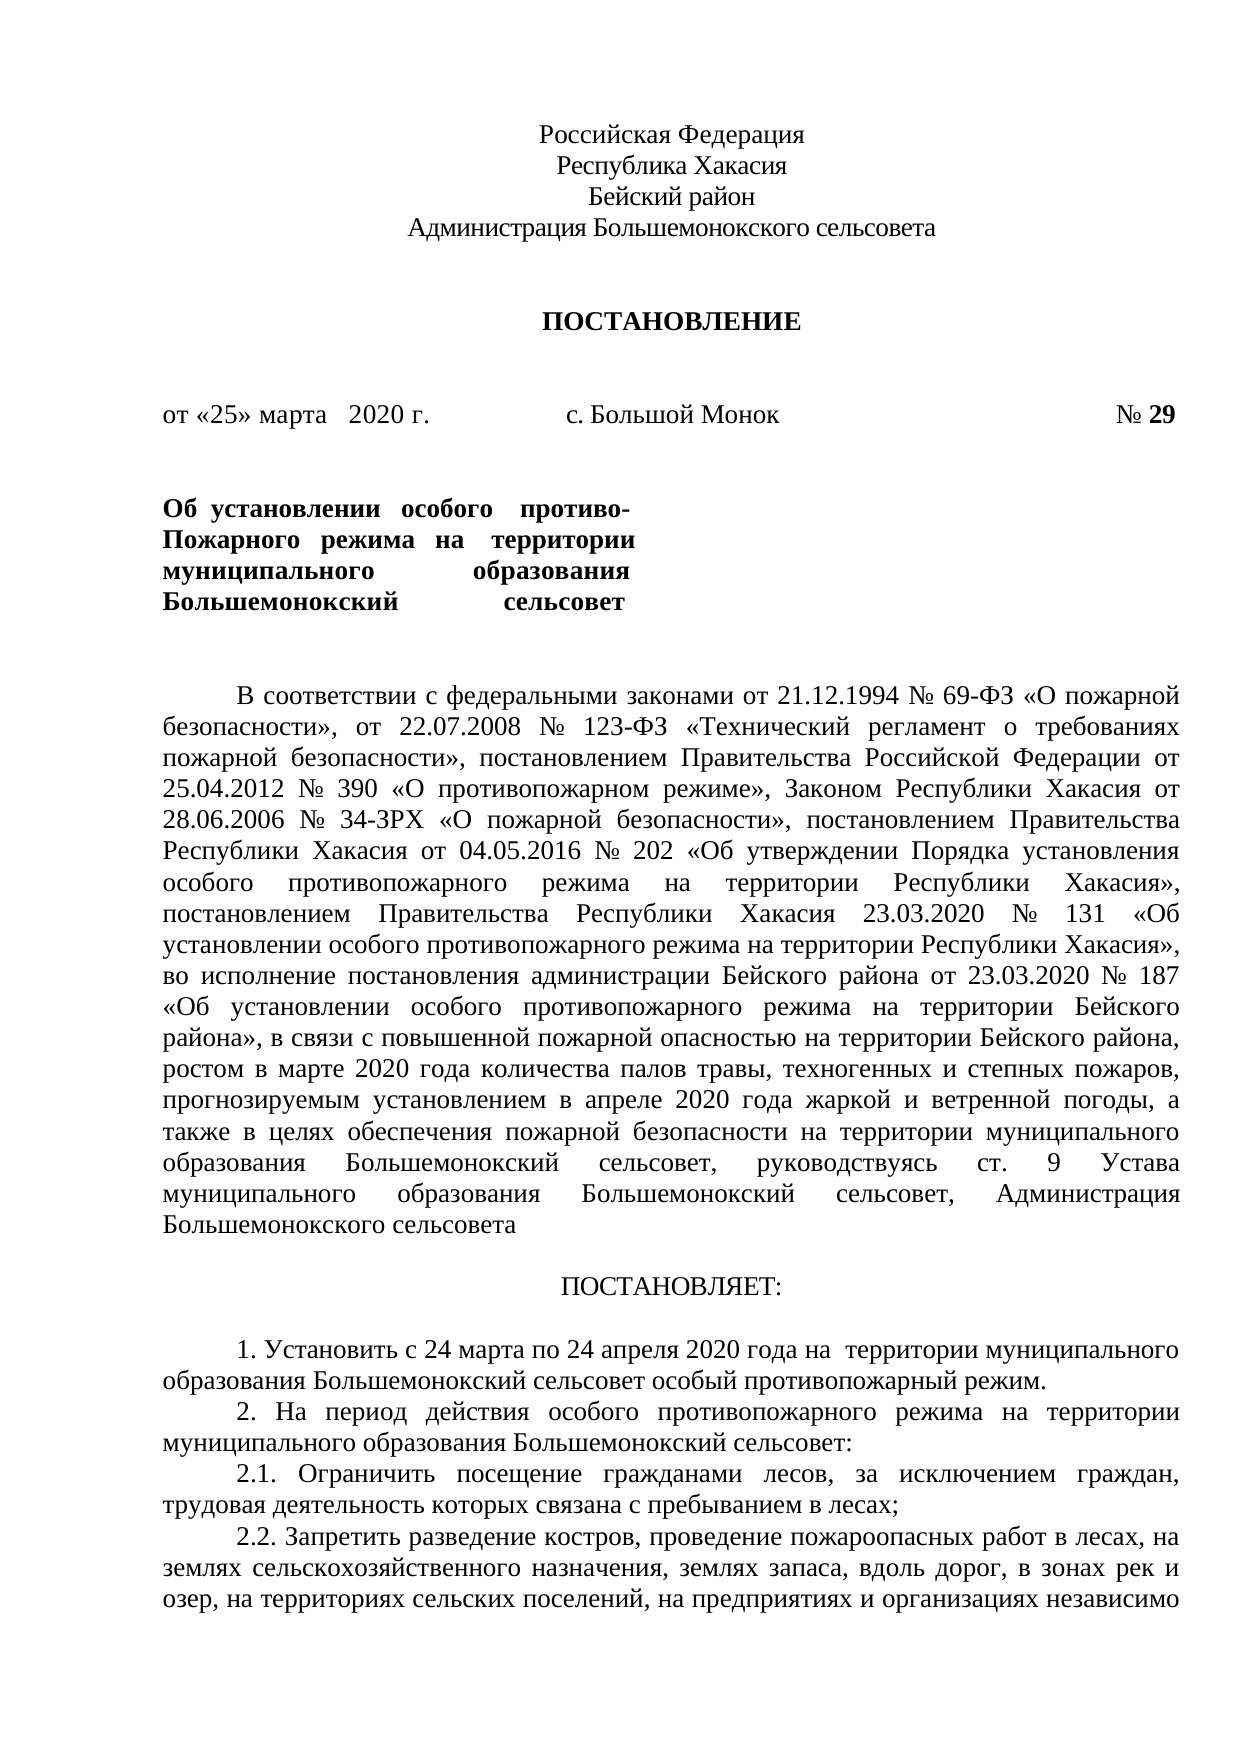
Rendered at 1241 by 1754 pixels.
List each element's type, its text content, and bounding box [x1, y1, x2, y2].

text Российская Федерация [162, 118, 1181, 149]
text 1. Установить с 24 марта по 24 апреля 2020 года на территории муниципального образования Большемонокский сельсовет особый противопожарный режим. [162, 1333, 1181, 1395]
text В соответствии с федеральными законами от 21.12.1994 № 69-ФЗ «О пожарной безопасности», от 22.07.2008 № 123-ФЗ «Технический регламент о требованиях пожарной безопасности», постановлением Правительства Российской Федерации от 25.04.2012 № 390 «О противопожарном режиме», Законом Республики Хакасия от 28.06.2006 № 34-ЗРХ «О пожарной безопасности», постановлением Правительства Республики Хакасия от 04.05.2016 № 202 «Об утверждении Порядка установления особого противопожарного режима на территории Республики Хакасия», постановлением Правительства Республики Хакасия 23.03.2020 № 131 «Об установлении особого противопожарного режима на территории Республики Хакасия», во исполнение постановления администрации Бейского района от 23.03.2020 № 187 «Об установлении особого противопожарного режима на территории Бейского района», в связи с повышенной пожарной опасностью на территории Бейского района, ростом в марте 2020 года количества палов травы, техногенных и степных пожаров, прогнозируемым установлением в апреле 2020 года жаркой и ветренной погоды, а также в целях обеспечения пожарной безопасности на территории муниципального образования Большемонокский сельсовет, руководствуясь ст. 9 Устава муниципального образования Большемонокский сельсовет, Администрация Большемонокского сельсовета [162, 679, 1181, 1239]
text Администрация Большемонокского сельсовета [162, 212, 1181, 243]
text Большемонокский сельсовет [162, 585, 1181, 616]
text ПОСТАНОВЛЯЕТ: [162, 1271, 1181, 1302]
text от «25» марта . с. Большой Монок № 29 [162, 398, 1181, 429]
text ПОСТАНОВЛЕНИЕ [162, 305, 1181, 336]
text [162, 1520, 1181, 1613]
text Бейский район [162, 180, 1181, 212]
text Об установлении особого противо- [162, 492, 1181, 523]
text 2. На период действия особого противопожарного режима на территории муниципального образования Большемонокский сельсовет: [162, 1395, 1181, 1457]
text муниципального образования [162, 554, 1181, 585]
text Пожарного режима на территории [162, 523, 1181, 554]
text Республика Хакасия [162, 149, 1181, 180]
text 2.1. Ограничить посещение гражданами лесов, за исключением граждан, трудовая деятельность которых связана с пребыванием в лесах; [162, 1457, 1181, 1520]
